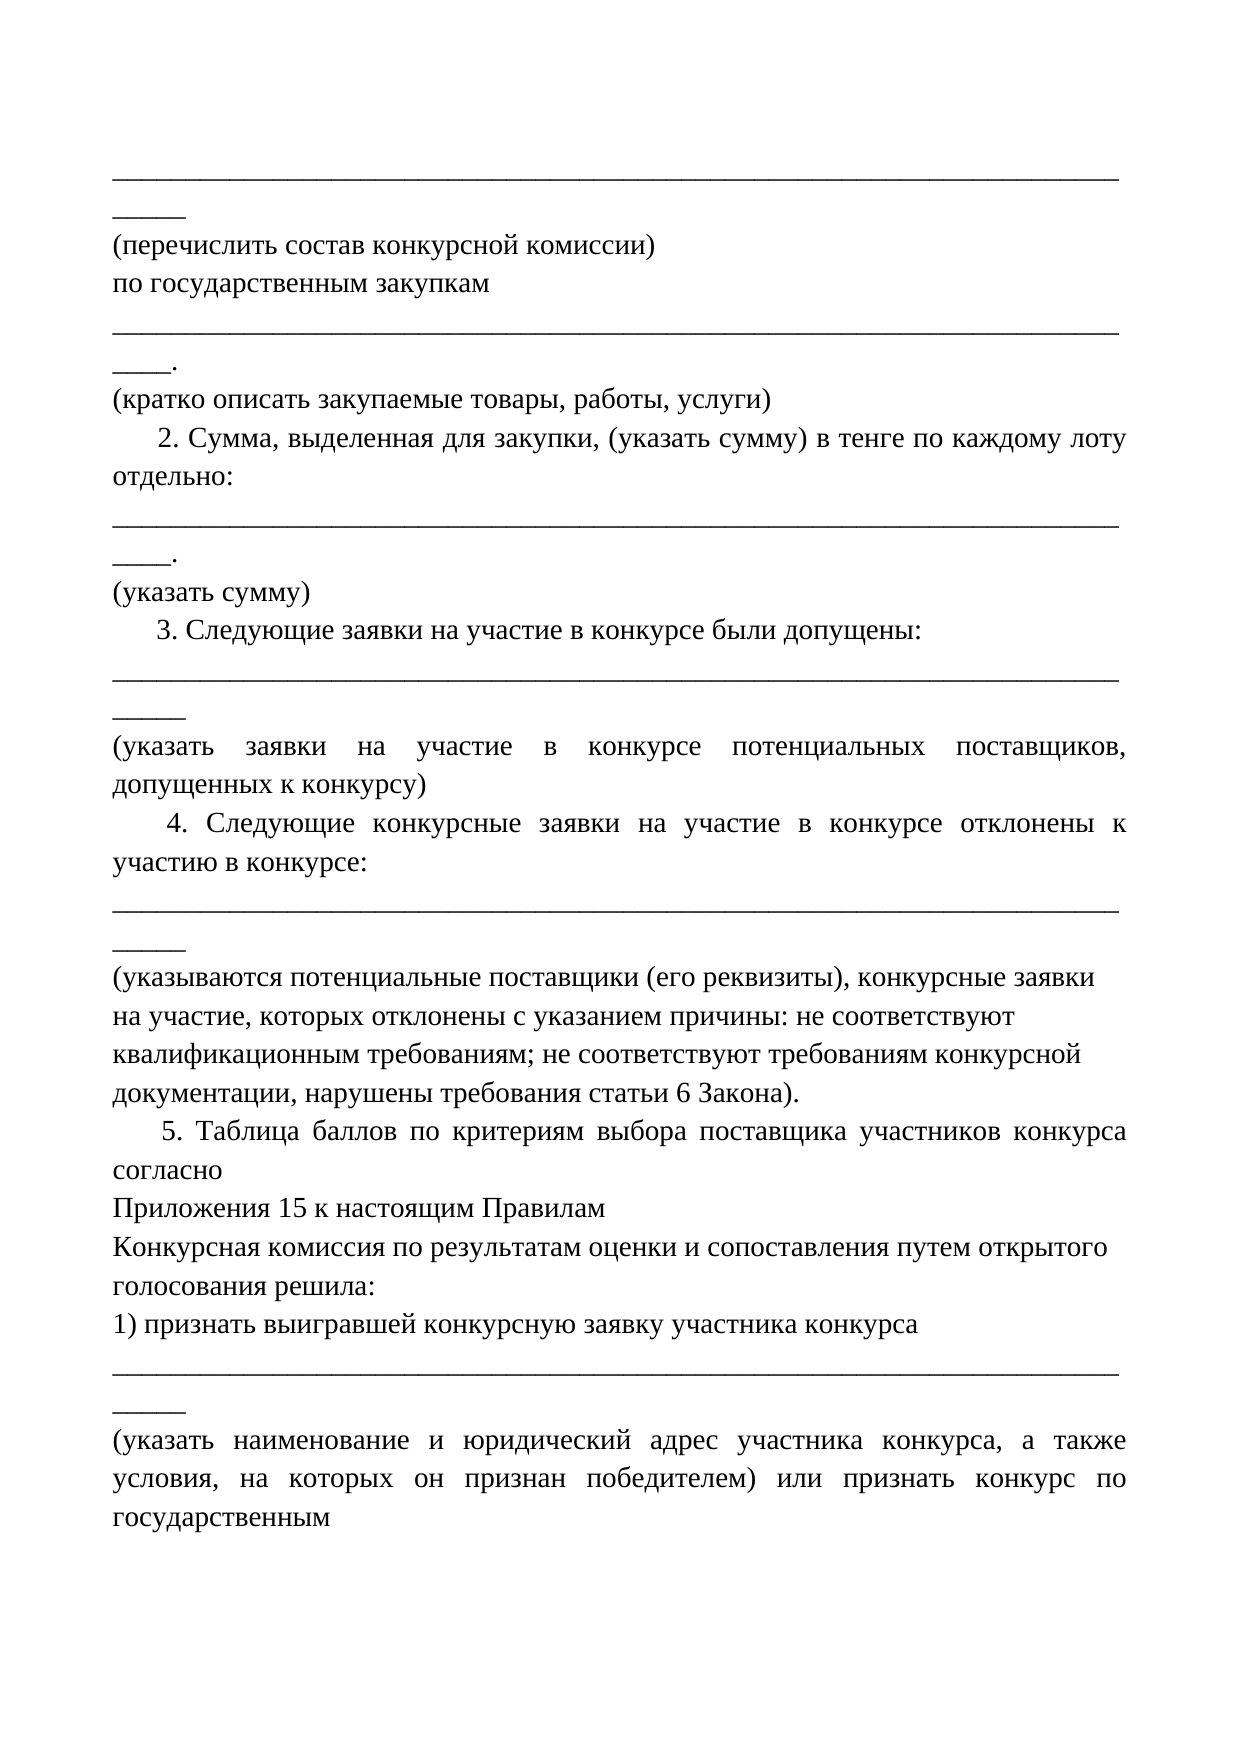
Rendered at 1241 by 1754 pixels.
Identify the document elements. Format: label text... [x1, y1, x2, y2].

text _________________________________________________________________________. [112, 497, 1128, 569]
text (указать наименование и юридический адрес участника конкурса, а также условия, на которых он признан победителем) или признать конкурс по государственным [112, 1422, 1128, 1532]
text (указать заявки на участие в конкурсе потенциальных поставщиков, допущенных к конкурсу) [112, 728, 1128, 800]
text (указываются потенциальные поставщики (его реквизиты), конкурсные заявки [112, 959, 1128, 993]
text 2. Сумма, выделенная для закупки, (указать сумму) в тенге по каждому лоту отдельно: [112, 420, 1128, 492]
text Приложения 15 к настоящим Правилам [112, 1191, 1128, 1224]
text (указать сумму) [112, 574, 1128, 607]
text __________________________________________________________________________ [112, 651, 1128, 723]
text __________________________________________________________________________ [112, 882, 1128, 954]
text 5. Таблица баллов по критериям выбора поставщика участников конкурса согласно [112, 1113, 1128, 1186]
text на участие, которых отклонены с указанием причины: не соответствуют [112, 998, 1128, 1031]
text по государственным закупкам [112, 266, 1128, 299]
text документации, нарушены требования статьи 6 Закона). [112, 1075, 1128, 1108]
text (перечислить состав конкурсной комиссии) [112, 227, 1128, 261]
text _________________________________________________________________________. [112, 304, 1128, 376]
text голосования решила: [112, 1268, 1128, 1301]
text __________________________________________________________________________ [112, 1345, 1128, 1417]
text (кратко описать закупаемые товары, работы, услуги) [112, 381, 1128, 415]
text 1) признать выигравшей конкурсную заявку участника конкурса [112, 1306, 1128, 1340]
text квалификационным требованиям; не соответствуют требованиям конкурсной [112, 1036, 1128, 1070]
text Конкурсная комиссия по результатам оценки и сопоставления путем открытого [112, 1229, 1128, 1263]
text 3. Следующие заявки на участие в конкурсе были допущены: [112, 612, 1128, 646]
text 4. Следующие конкурсные заявки на участие в конкурсе отклонены к участию в конкурсе: [112, 805, 1128, 877]
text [112, 150, 1128, 222]
